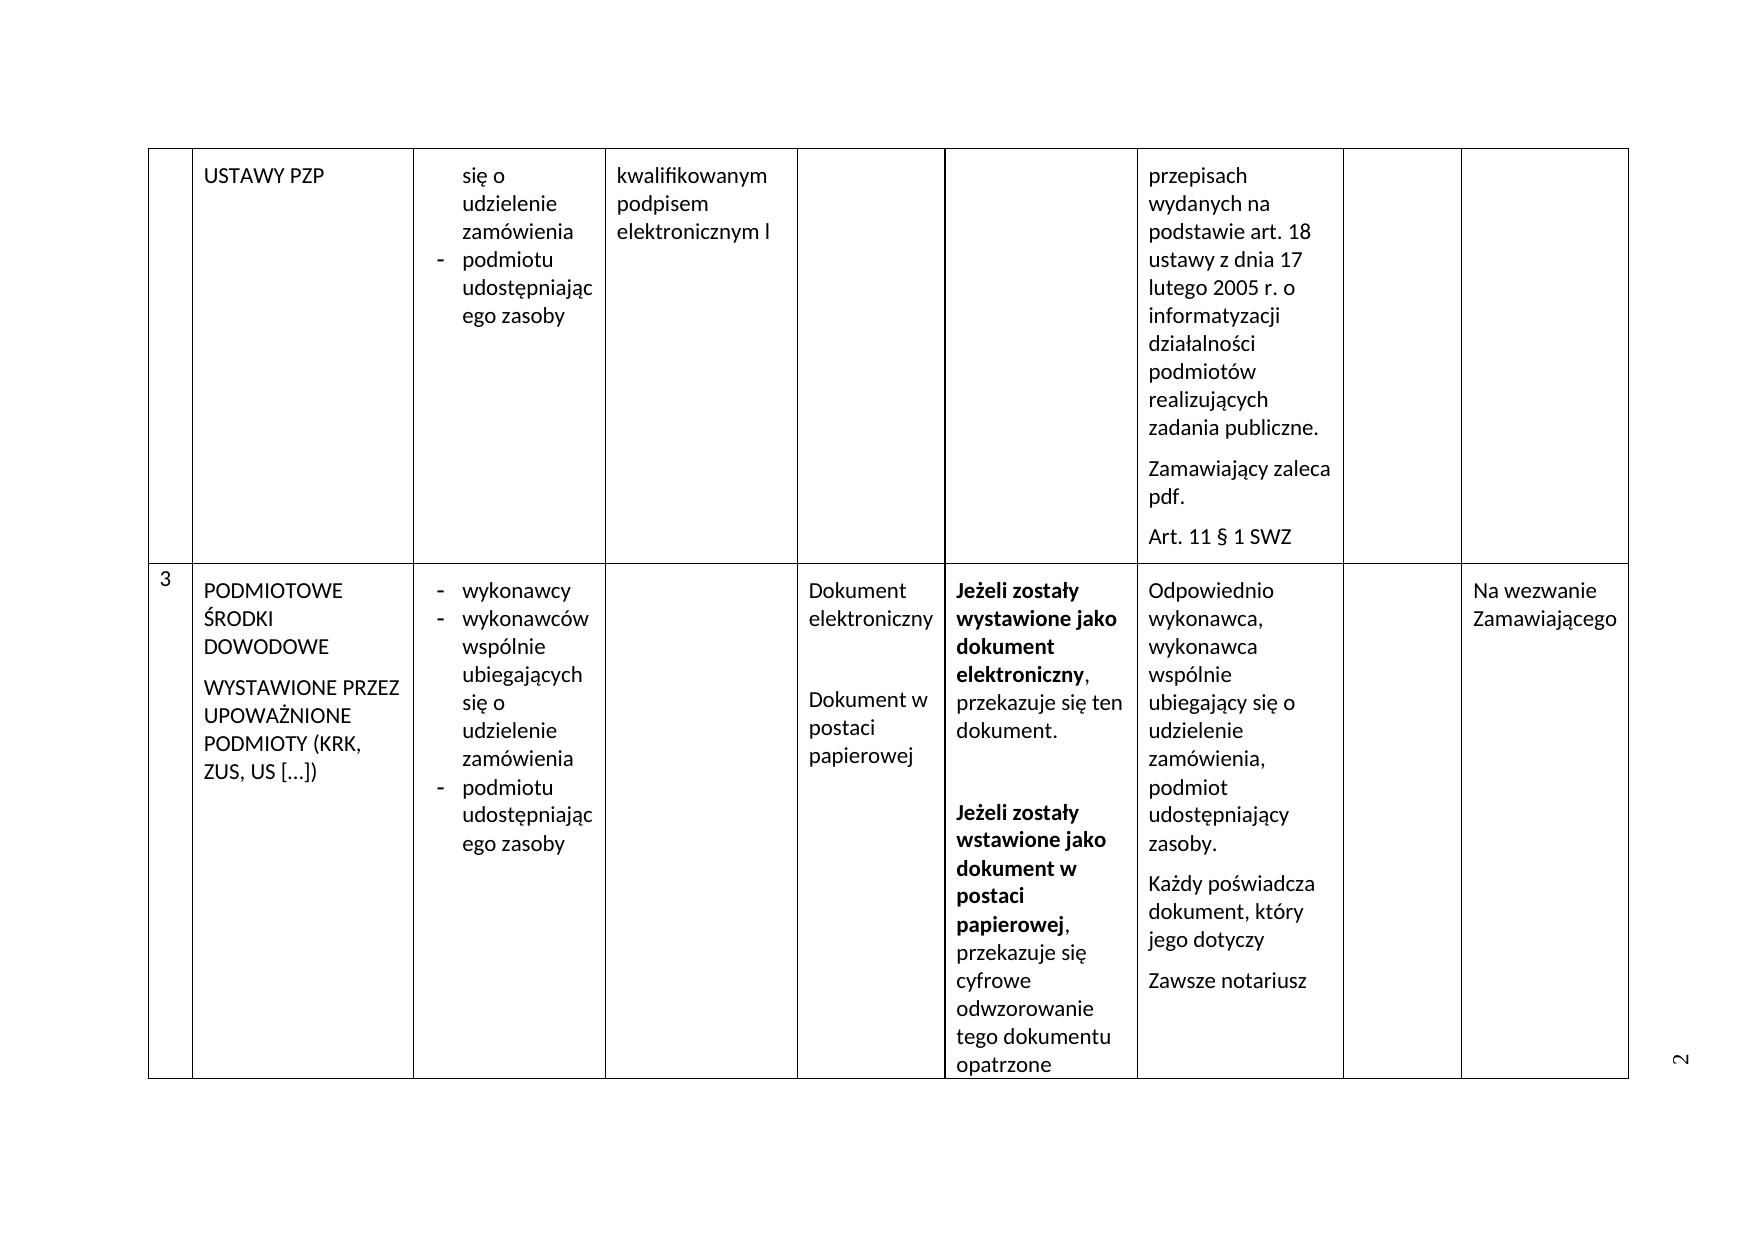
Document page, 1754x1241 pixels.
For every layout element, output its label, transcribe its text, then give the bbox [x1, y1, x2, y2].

table_cell [1344, 564, 1461, 1078]
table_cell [1462, 564, 1628, 1078]
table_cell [1462, 149, 1628, 563]
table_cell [798, 564, 944, 1078]
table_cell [1138, 564, 1343, 1078]
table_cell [414, 149, 605, 563]
table_cell [1344, 149, 1461, 563]
table_cell 3 [149, 564, 192, 1078]
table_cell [193, 149, 413, 563]
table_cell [414, 564, 605, 1078]
table_cell [798, 149, 944, 563]
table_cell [946, 564, 1137, 1078]
table_cell [606, 564, 797, 1078]
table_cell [946, 149, 1137, 563]
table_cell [193, 564, 413, 1078]
table_cell 2 [149, 149, 192, 563]
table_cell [1138, 149, 1343, 563]
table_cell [606, 149, 797, 563]
